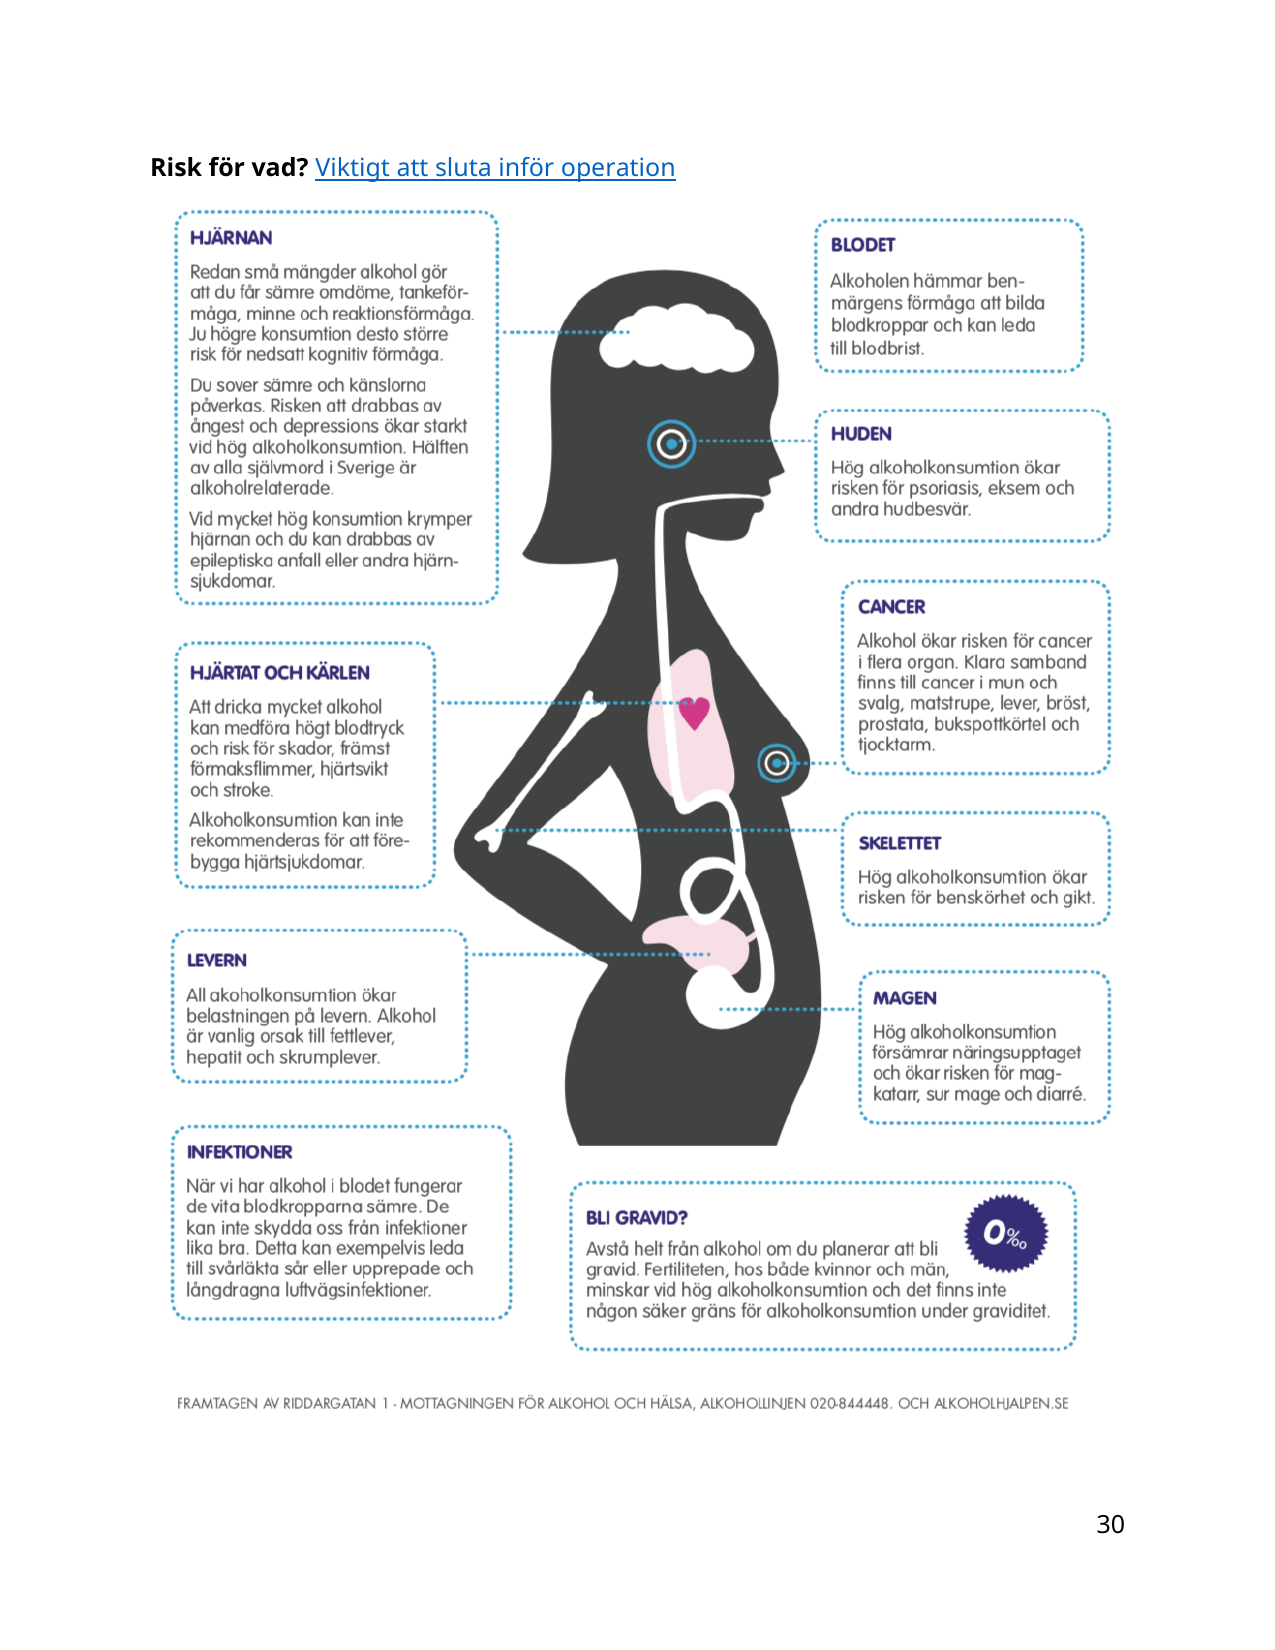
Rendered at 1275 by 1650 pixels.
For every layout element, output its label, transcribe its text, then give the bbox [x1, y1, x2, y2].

text Risk för vad? Viktigt att sluta inför operation [150, 150, 1125, 184]
